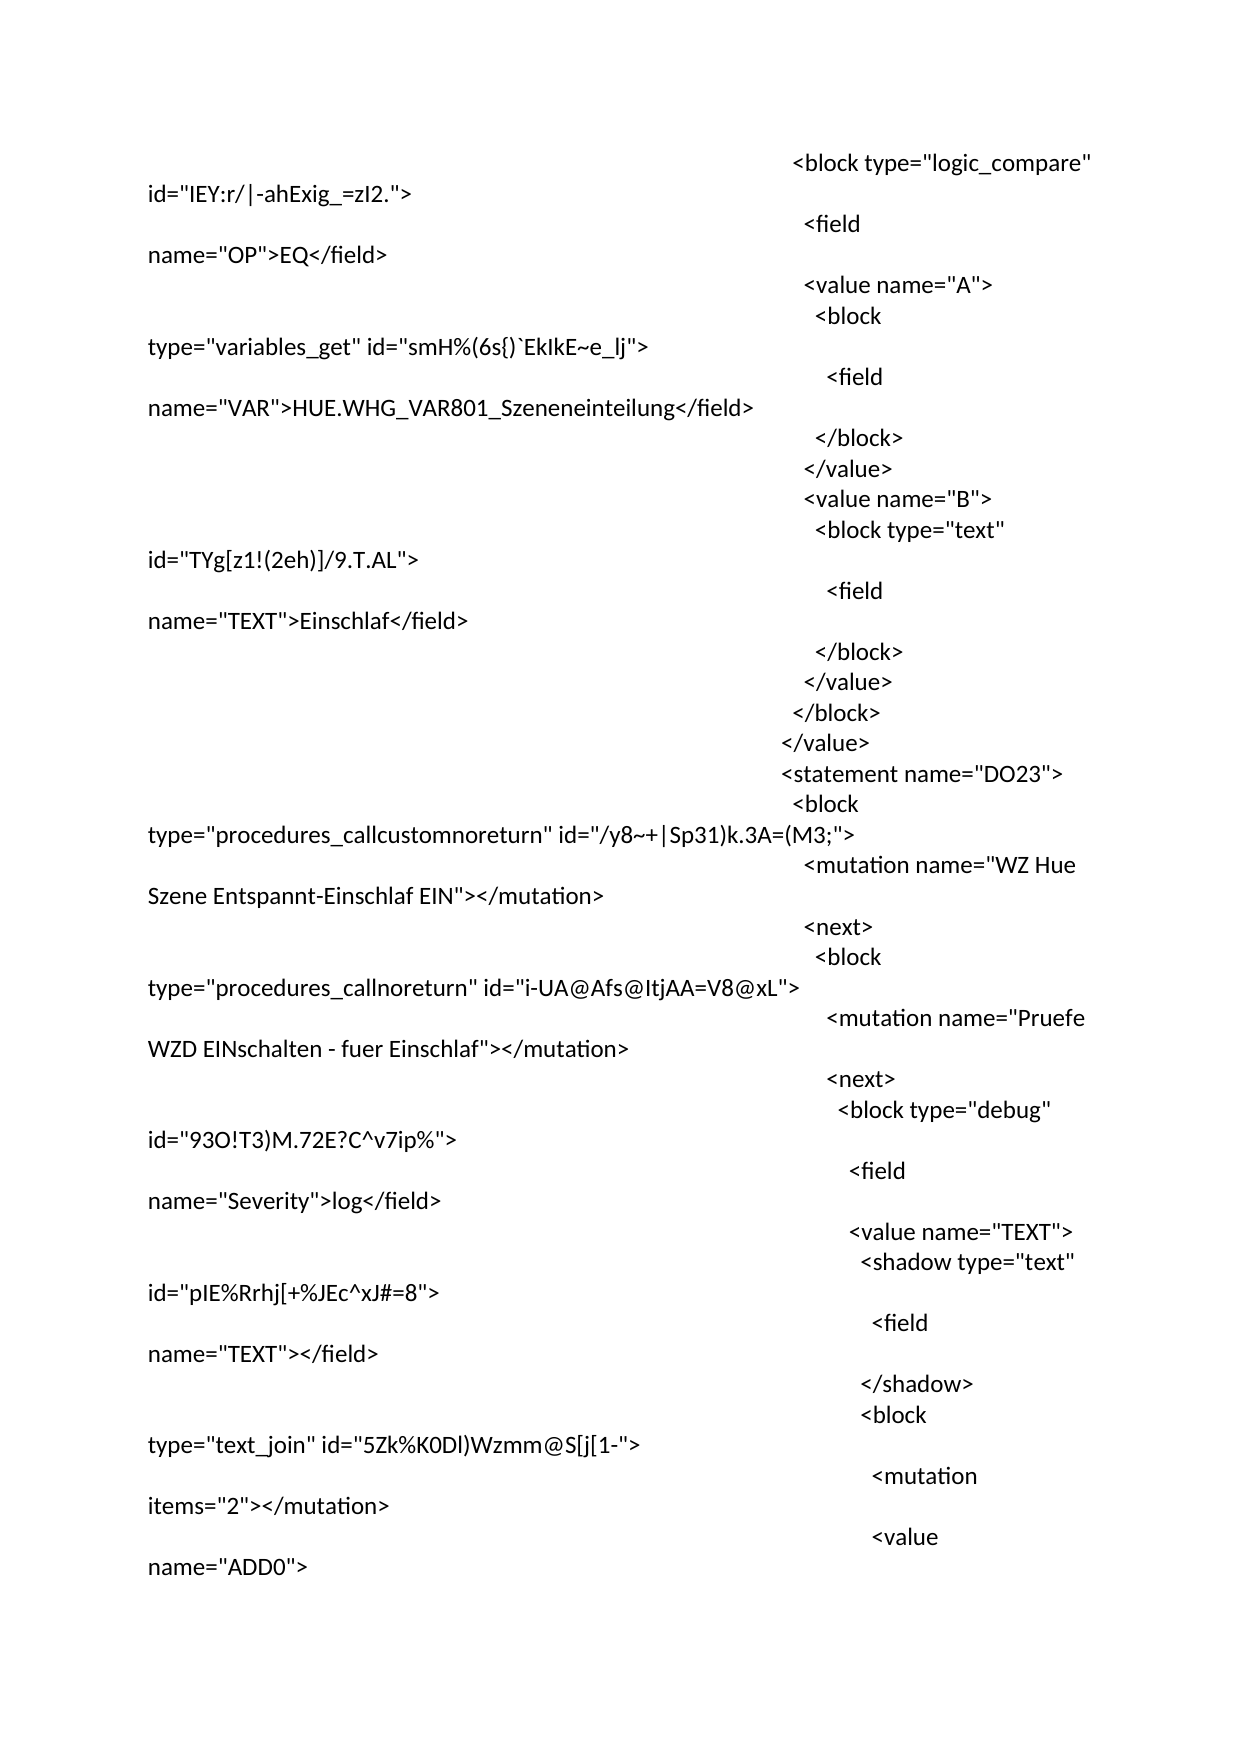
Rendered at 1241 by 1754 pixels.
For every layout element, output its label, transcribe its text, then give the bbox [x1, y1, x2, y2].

text <field name="TEXT">Einschlaf</field> [148, 575, 1093, 636]
text <mutation name="WZ Hue Szene Entspannt-Einschlaf EIN"></mutation> [148, 849, 1093, 911]
text </value> [148, 727, 1093, 758]
text <value name="TEXT"> [148, 1216, 1093, 1246]
text <next> [148, 911, 1093, 941]
text </block> [148, 422, 1093, 453]
text <field name="Severity">log</field> [148, 1155, 1093, 1216]
text <value name="A"> [148, 270, 1093, 300]
text <next> [148, 1063, 1093, 1094]
text <block type="variables_get" id="smH%(6s{)`EkIkE~e_lj"> [148, 300, 1093, 361]
text <shadow type="text" id="pIE%Rrhj[+%JEc^xJ#=8"> [148, 1246, 1093, 1307]
text <mutation name="Pruefe WZD EINschalten - fuer Einschlaf"></mutation> [148, 1002, 1093, 1063]
text <value name="B"> [148, 483, 1093, 514]
text </block> [148, 636, 1093, 666]
text <statement name="DO23"> [148, 758, 1093, 788]
text <value name="ADD0"> [148, 1521, 1093, 1582]
text <block type="debug" id="93O!T3)M.72E?C^v7ip%"> [148, 1094, 1093, 1155]
text <block type="text" id="TYg[z1!(2eh)]/9.T.AL"> [148, 514, 1093, 575]
text <field name="VAR">HUE.WHG_VAR801_Szeneneinteilung</field> [148, 361, 1093, 422]
text <block type="logic_compare" id="IEY:r/|-ahExig_=zI2."> [148, 148, 1093, 209]
text <mutation items="2"></mutation> [148, 1460, 1093, 1521]
text <block type="text_join" id="5Zk%K0Dl)Wzmm@S[j[1-"> [148, 1399, 1093, 1460]
text <field name="OP">EQ</field> [148, 209, 1093, 270]
text <block type="procedures_callcustomnoreturn" id="/y8~+|Sp31)k.3A=(M3;"> [148, 788, 1093, 849]
text </value> [148, 666, 1093, 697]
text </shadow> [148, 1368, 1093, 1399]
text </value> [148, 453, 1093, 483]
text <field name="TEXT"></field> [148, 1307, 1093, 1368]
text <block type="procedures_callnoreturn" id="i-UA@Afs@ItjAA=V8@xL"> [148, 941, 1093, 1002]
text </block> [148, 697, 1093, 727]
